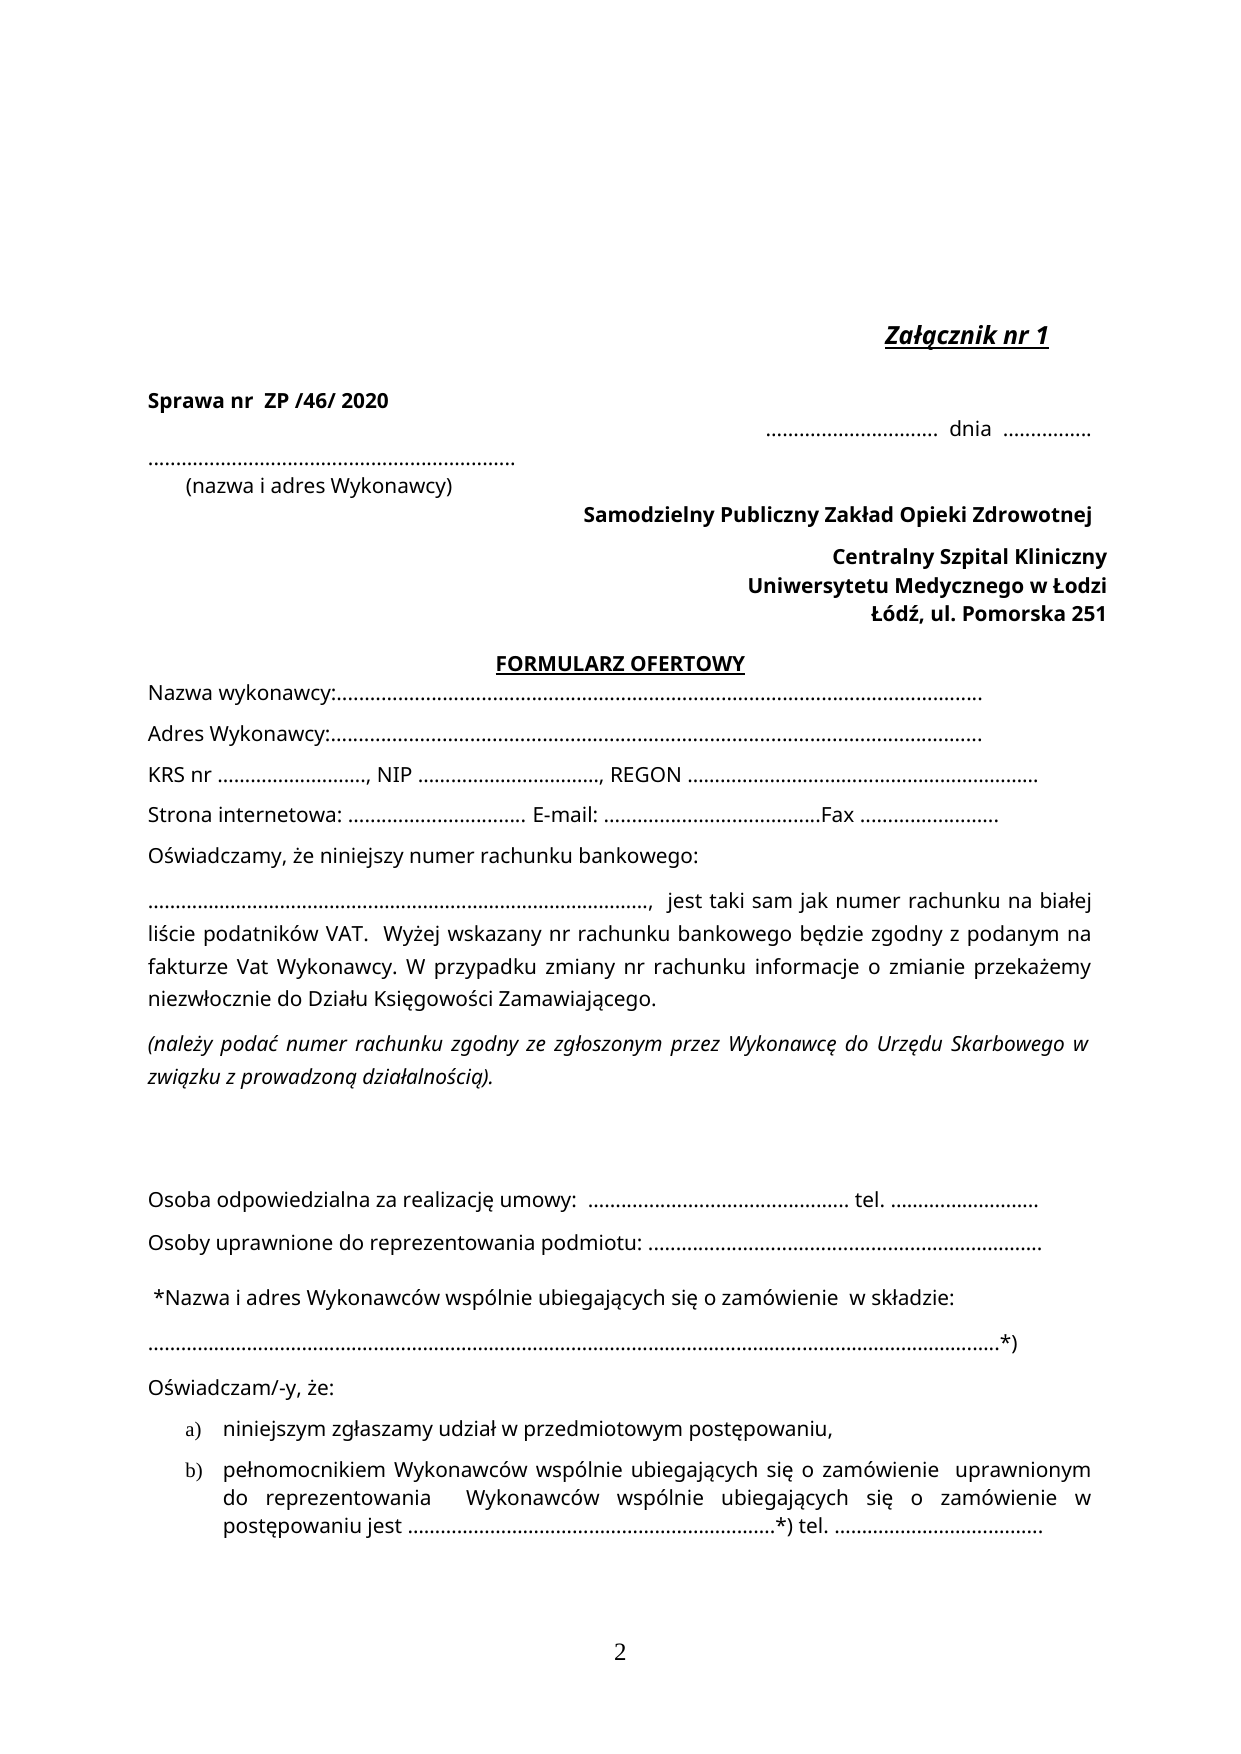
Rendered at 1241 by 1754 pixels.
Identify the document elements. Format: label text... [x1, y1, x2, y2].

list pełnomocnikiem Wykonawców wspólnie ubiegających się o zamówienie uprawnionym do reprezentowania Wykonawców wspólnie ubiegających się o zamówienie w postępowaniu jest ………………………………………………………….*) tel. ………………………..……... [185, 1455, 1092, 1540]
text Oświadczam/-y, że: [148, 1373, 1092, 1401]
text Centralny Szpital Kliniczny [148, 542, 1107, 571]
text Osoba odpowiedzialna za realizację umowy: …............................................ tel. ……….…………….. [148, 1185, 1123, 1213]
text Oświadczamy, że niniejszy numer rachunku bankowego: [148, 842, 1092, 870]
text Samodzielny Publiczny Zakład Opieki Zdrowotnej [148, 500, 1092, 528]
text KRS nr ……………..………., NIP ……………………………, REGON …………………….………………………………… [110, 760, 1123, 788]
text (należy podać numer rachunku zgodny ze zgłoszonym przez Wykonawcę do Urzędu Skarbowego w związku z prowadzoną działalnością). [148, 1029, 1092, 1091]
text Łódź, ul. Pomorska 251 [148, 599, 1107, 628]
text Adres Wykonawcy:..................................................................................................................... [110, 719, 1123, 747]
text Osoby uprawnione do reprezentowania podmiotu: .......................................................……………. [111, 1228, 1123, 1256]
text ............................... dnia ................ [148, 414, 1092, 443]
text *Nazwa i adres Wykonawców wspólnie ubiegających się o zamówienie w składzie: [148, 1283, 1092, 1311]
text Załącznik nr 1 [811, 318, 1092, 352]
text Strona internetowa: ................................ E-mail: .......................................Fax ......................... [110, 801, 1123, 829]
text …………………………………..……………..……………………………, jest taki sam jak numer rachunku na białej liście podatników VAT. Wyżej wskazany nr rachunku bankowego będzie zgodny z podanym na fakturze Vat Wykonawcy. W przypadku zmiany nr rachunku informacje o zmianie przekażemy niezwłocznie do Działu Księgowości Zamawiającego. [148, 887, 1092, 1013]
list niniejszym zgłaszamy udział w przedmiotowym postępowaniu, [185, 1414, 1092, 1442]
text Sprawa nr ZP /46/ 2020 [148, 386, 1092, 414]
text (nazwa i adres Wykonawcy) [148, 471, 1092, 500]
text FORMULARZ OFERTOWY [148, 649, 1093, 678]
text Nazwa wykonawcy:.................................................................................................................... [148, 678, 1092, 706]
text Uniwersytetu Medycznego w Łodzi [148, 571, 1107, 599]
text …………………….………….………………………………………..…………….…...…………………………………….…..*) [148, 1328, 1092, 1356]
text .................................................................. [148, 443, 1092, 471]
